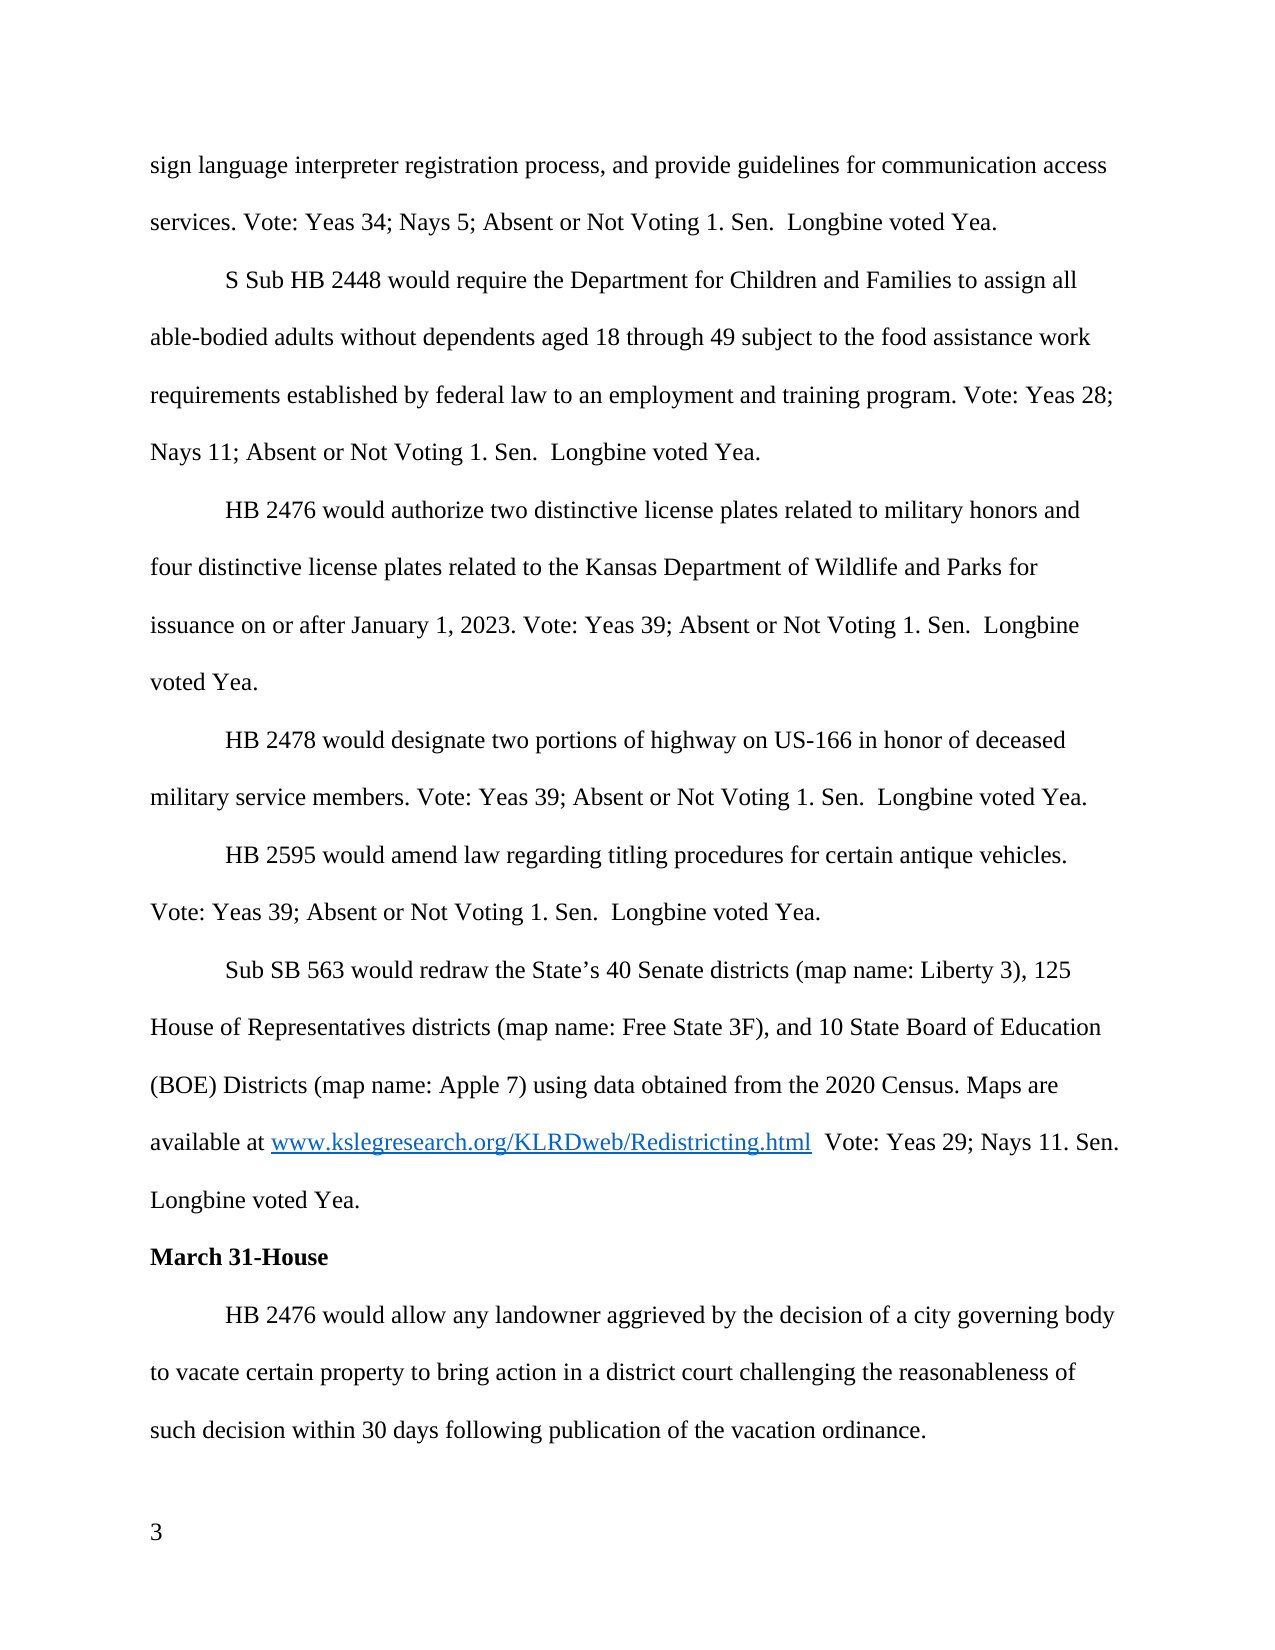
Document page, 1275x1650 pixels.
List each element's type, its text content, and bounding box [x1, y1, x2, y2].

text S Sub HB 2448 would require the Department for Children and Families to assign all able-bodied adults without dependents aged 18 through 49 subject to the food assistance work requirements established by federal law to an employment and training program. Vote: Yeas 28; Nays 11; Absent or Not Voting 1. Sen. Longbine voted Yea. [150, 265, 1125, 466]
text HB 2478 would designate two portions of highway on US-166 in honor of deceased military service members. Vote: Yeas 39; Absent or Not Voting 1. Sen. Longbine voted Yea. [150, 725, 1125, 811]
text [150, 150, 1125, 236]
text March 31-House [150, 1242, 1125, 1271]
text Sub SB 563 would redraw the State’s 40 Senate districts (map name: Liberty 3), 125 House of Representatives districts (map name: Free State 3F), and 10 State Board of Education (BOE) Districts (map name: Apple 7) using data obtained from the 2020 Census. Maps are available at www.kslegresearch.org/KLRDweb/Redistricting.html Vote: Yeas 29; Nays 11. Sen. Longbine voted Yea. [150, 955, 1125, 1214]
text HB 2595 would amend law regarding titling procedures for certain antique vehicles. Vote: Yeas 39; Absent or Not Voting 1. Sen. Longbine voted Yea. [150, 840, 1125, 926]
text HB 2476 would allow any landowner aggrieved by the decision of a city governing body to vacate certain property to bring action in a district court challenging the reasonableness of such decision within 30 days following publication of the vacation ordinance. [150, 1300, 1125, 1444]
text HB 2476 would authorize two distinctive license plates related to military honors and four distinctive license plates related to the Kansas Department of Wildlife and Parks for issuance on or after January 1, 2023. Vote: Yeas 39; Absent or Not Voting 1. Sen. Longbine voted Yea. [150, 495, 1125, 696]
